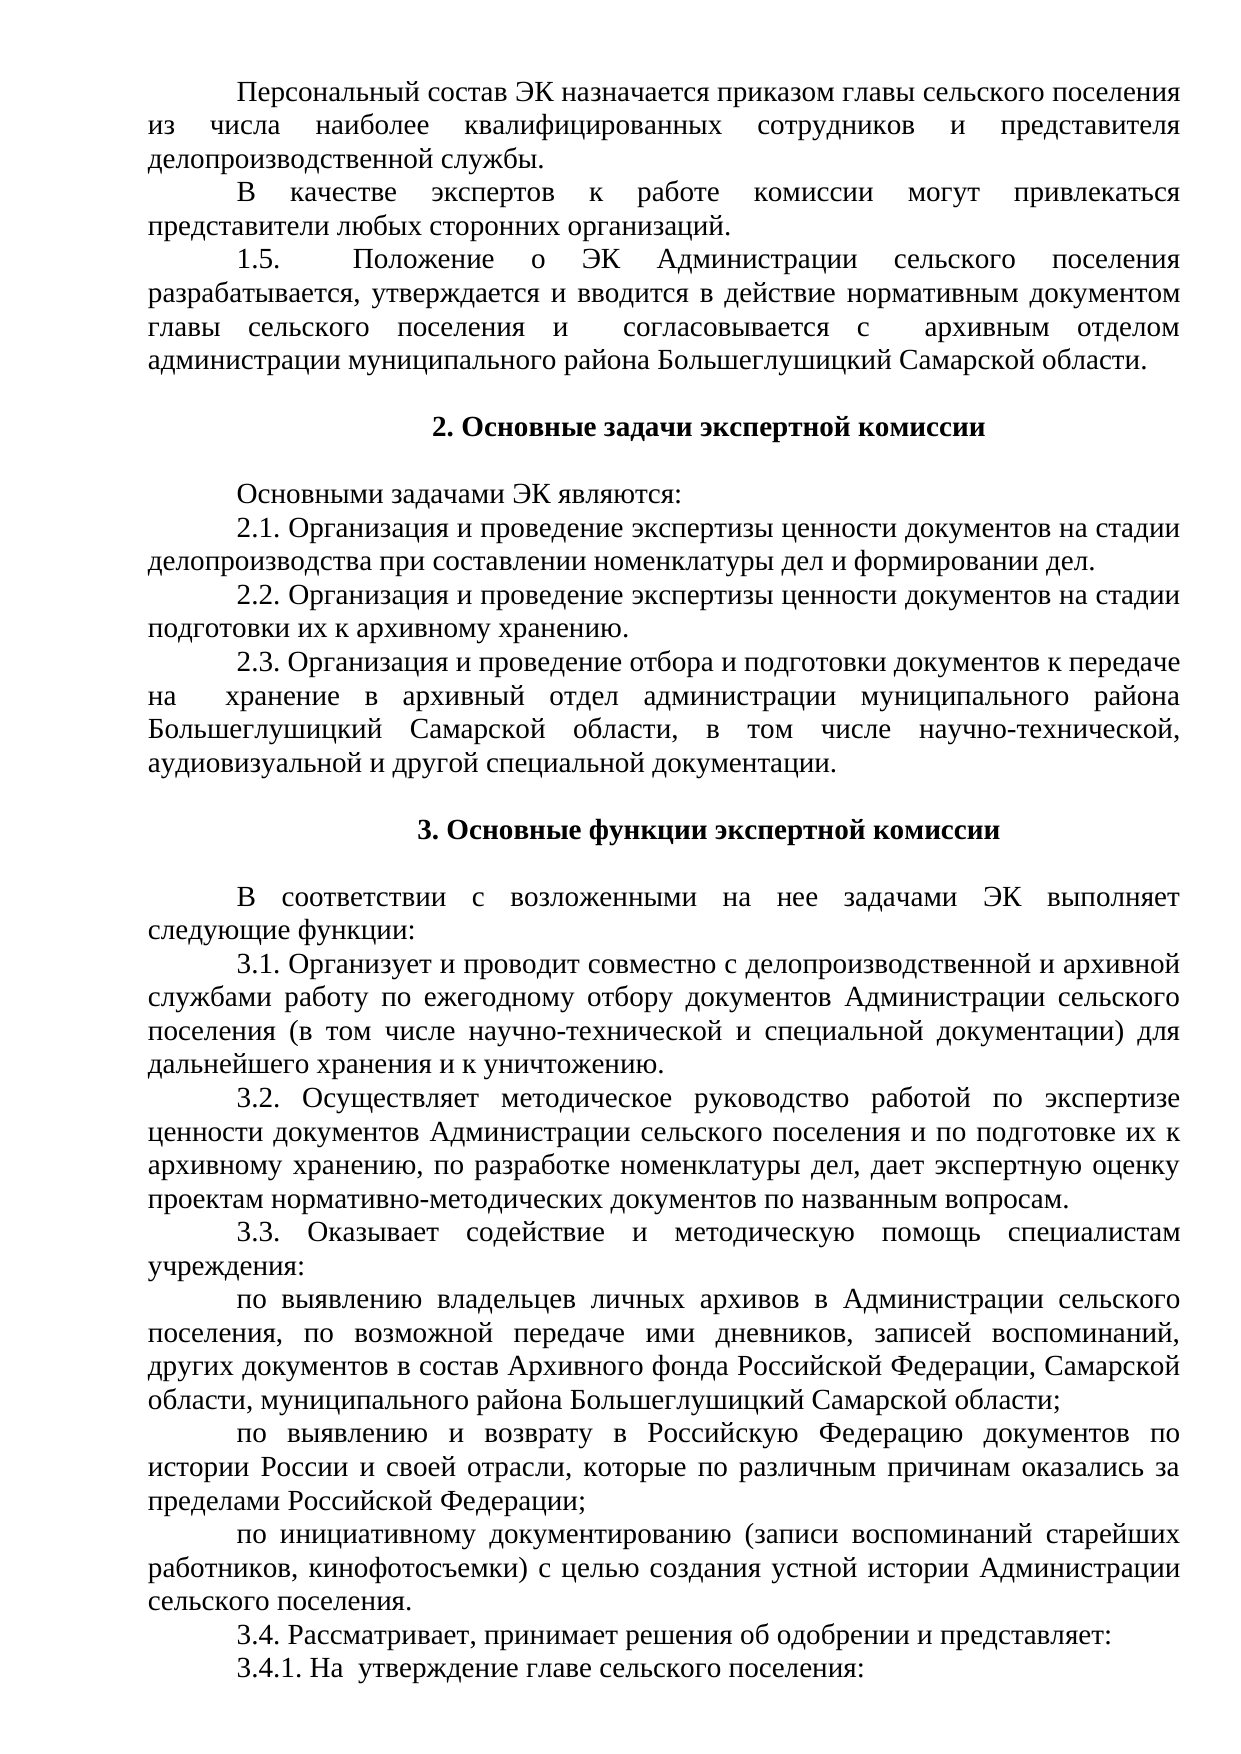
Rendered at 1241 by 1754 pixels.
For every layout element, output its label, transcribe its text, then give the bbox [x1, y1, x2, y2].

text по инициативному документированию (записи воспоминаний старейших работников, кинофотосъемки) с целью создания устной истории Администрации сельского поселения. [148, 1516, 1181, 1617]
text 1.5. Положение о ЭК Администрации сельского поселения разрабатывается, утверждается и вводится в действие нормативным документом главы сельского поселения и согласовывается с архивным отделом администрации муниципального района Большеглушицкий Самарской области. [148, 242, 1181, 376]
text Персональный состав ЭК назначается приказом главы сельского поселения из числа наиболее квалифицированных сотрудников и представителя делопроизводственной службы. [148, 74, 1181, 174]
text Основными задачами ЭК являются: [148, 476, 1181, 510]
text 2. Основные задачи экспертной комиссии [148, 409, 1181, 443]
text 3.3. Оказывает содействие и методическую помощь специалистам учреждения: [148, 1214, 1181, 1281]
text по выявлению владельцев личных архивов в Администрации сельского поселения, по возможной передаче ими дневников, записей воспоминаний, других документов в состав Архивного фонда Российской Федерации, Самарской области, муниципального района Большеглушицкий Самарской области; [148, 1281, 1181, 1416]
text В соответствии с возложенными на нее задачами ЭК выполняет следующие функции: [148, 879, 1181, 946]
text 2.3. Организация и проведение отбора и подготовки документов к передаче на хранение в архивный отдел администрации муниципального района Большеглушицкий Самарской области, в том числе научно-технической, аудиовизуальной и другой специальной документации. [148, 644, 1181, 778]
text В качестве экспертов к работе комиссии могут привлекаться представители любых сторонних организаций. [148, 174, 1181, 242]
text 3.4.1. На утверждение главе сельского поселения: [148, 1650, 1181, 1684]
text 2.2. Организация и проведение экспертизы ценности документов на стадии подготовки их к архивному хранению. [148, 577, 1181, 644]
text по выявлению и возврату в Российскую Федерацию документов по истории России и своей отрасли, которые по различным причинам оказались за пределами Российской Федерации; [148, 1416, 1181, 1516]
text 3.4. Рассматривает, принимает решения об одобрении и представляет: [148, 1617, 1181, 1650]
text 3. Основные функции экспертной комиссии [148, 812, 1181, 845]
text 3.1. Организует и проводит совместно с делопроизводственной и архивной службами работу по ежегодному отбору документов Администрации сельского поселения (в том числе научно-технической и специальной документации) для дальнейшего хранения и к уничтожению. [148, 946, 1181, 1080]
text 2.1. Организация и проведение экспертизы ценности документов на стадии делопроизводства при составлении номенклатуры дел и формировании дел. [148, 510, 1181, 577]
text 3.2. Осуществляет методическое руководство работой по экспертизе ценности документов Администрации сельского поселения и по подготовке их к архивному хранению, по разработке номенклатуры дел, дает экспертную оценку проектам нормативно-методических документов по названным вопросам. [148, 1080, 1181, 1214]
